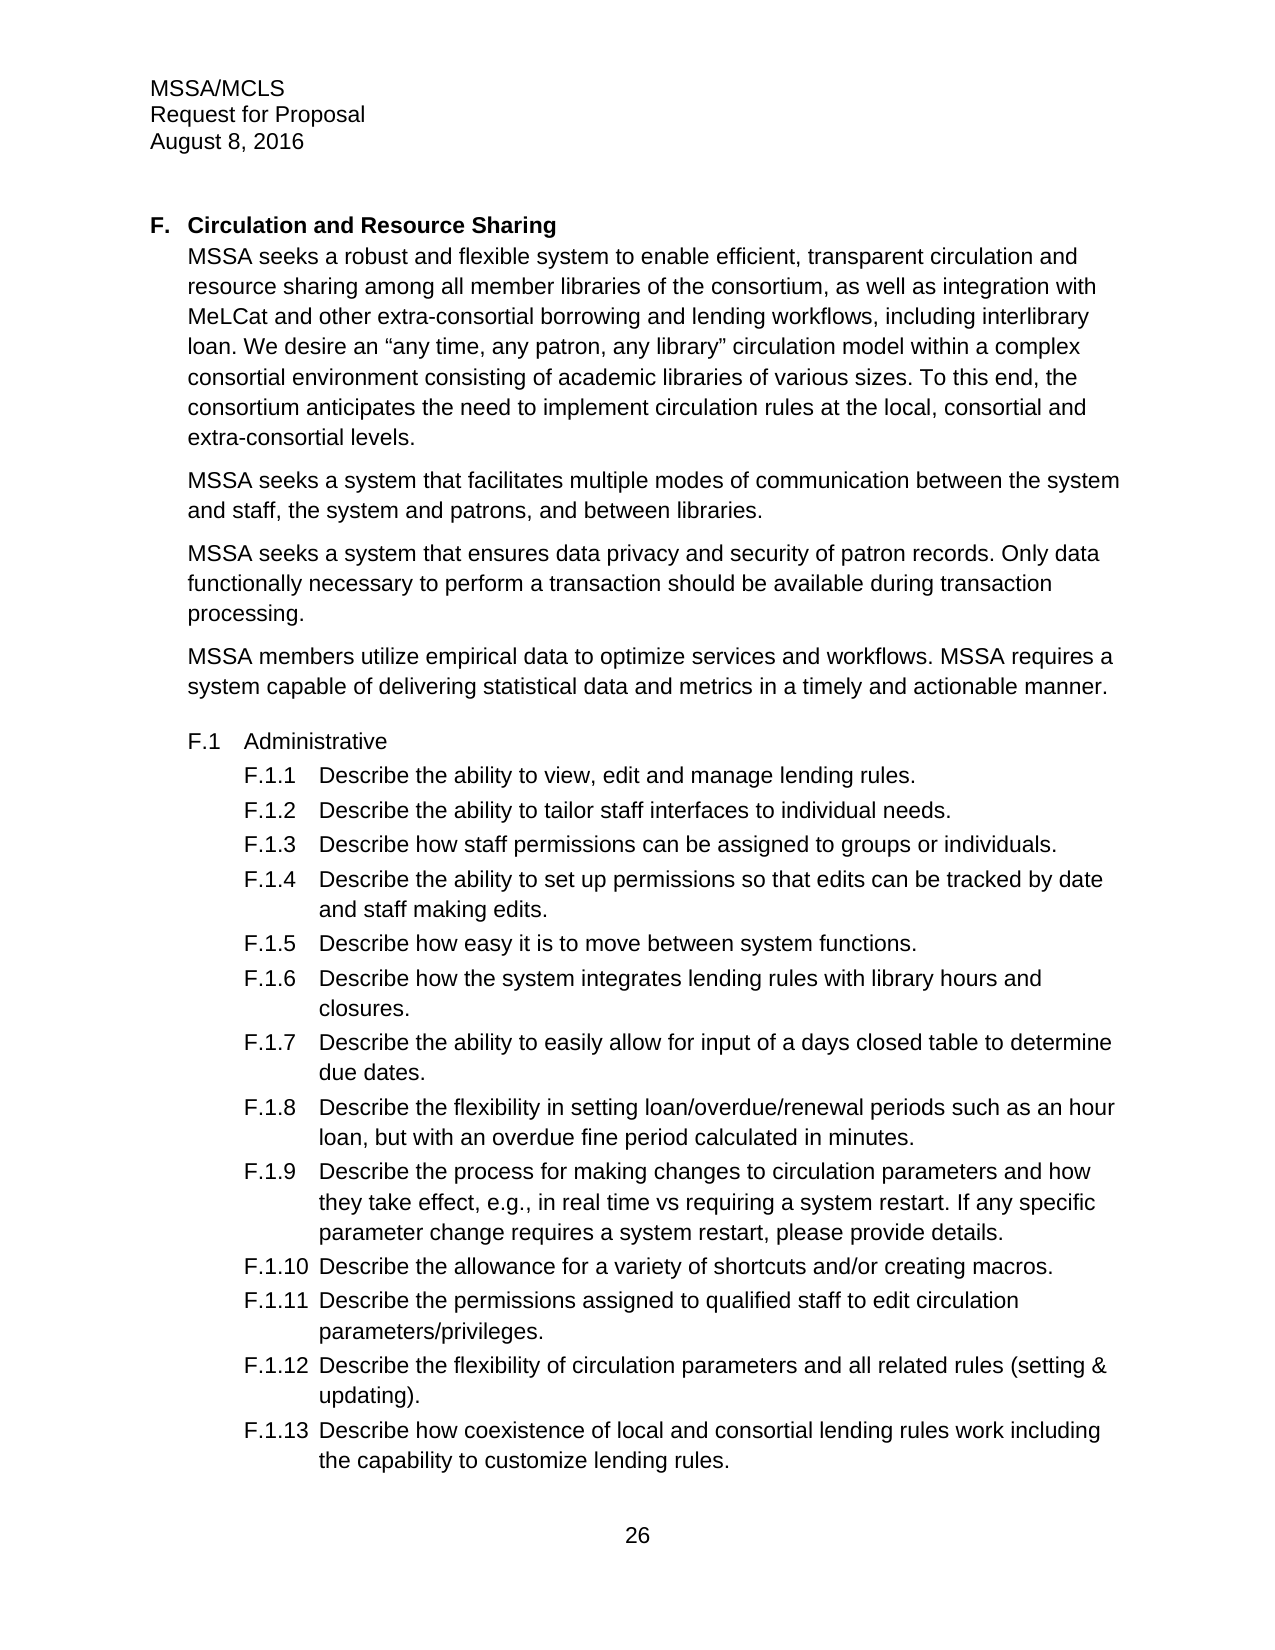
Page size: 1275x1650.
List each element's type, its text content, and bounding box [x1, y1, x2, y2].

text MSSA members utilize empirical data to optimize services and workflows. MSSA requires a system capable of delivering statistical data and metrics in a timely and actionable manner. [187, 643, 1125, 699]
subtitle Describe the ability to easily allow for input of a days closed table to determine due dates. [244, 1029, 1125, 1086]
text MSSA seeks a system that ensures data privacy and security of patron records. Only data functionally necessary to perform a transaction should be available during transaction processing. [187, 539, 1125, 626]
subtitle Describe the permissions assigned to qualified staff to edit circulation parameters/privileges. [244, 1287, 1125, 1344]
subtitle Describe the flexibility of circulation parameters and all related rules (setting & updating). [244, 1352, 1125, 1409]
subtitle Describe how the system integrates lending rules with library hours and closures. [244, 964, 1125, 1021]
subtitle Describe the flexibility in setting loan/overdue/renewal periods such as an hour loan, but with an overdue fine period calculated in minutes. [244, 1094, 1125, 1150]
subtitle Administrative [187, 728, 1125, 754]
subtitle Describe how easy it is to move between system functions. [244, 930, 1125, 957]
subtitle Circulation and Resource Sharing [150, 212, 1125, 239]
subtitle Describe the ability to tailor staff interfaces to individual needs. [244, 797, 1125, 823]
subtitle Describe the allowance for a variety of shortcuts and/or creating macros. [244, 1253, 1125, 1279]
text MSSA seeks a system that facilitates multiple modes of communication between the system and staff, the system and patrons, and between libraries. [187, 467, 1125, 523]
text MSSA seeks a robust and flexible system to enable efficient, transparent circulation and resource sharing among all member libraries of the consortium, as well as integration with MeLCat and other extra-consortial borrowing and lending workflows, including interlibrary loan. We desire an “any time, any patron, any library” circulation model within a complex consortial environment consisting of academic libraries of various sizes. To this end, the consortium anticipates the need to implement circulation rules at the local, consortial and extra-consortial levels. [187, 243, 1125, 450]
subtitle Describe how coexistence of local and consortial lending rules work including the capability to customize lending rules. [244, 1417, 1125, 1473]
subtitle Describe how staff permissions can be assigned to groups or individuals. [244, 831, 1125, 858]
subtitle Describe the ability to set up permissions so that edits can be tracked by date and staff making edits. [244, 866, 1125, 922]
subtitle Describe the process for making changes to circulation parameters and how they take effect, e.g., in real time vs requiring a system restart. If any specific parameter change requires a system restart, please provide details. [244, 1158, 1125, 1245]
subtitle Describe the ability to view, edit and manage lending rules. [244, 762, 1125, 789]
